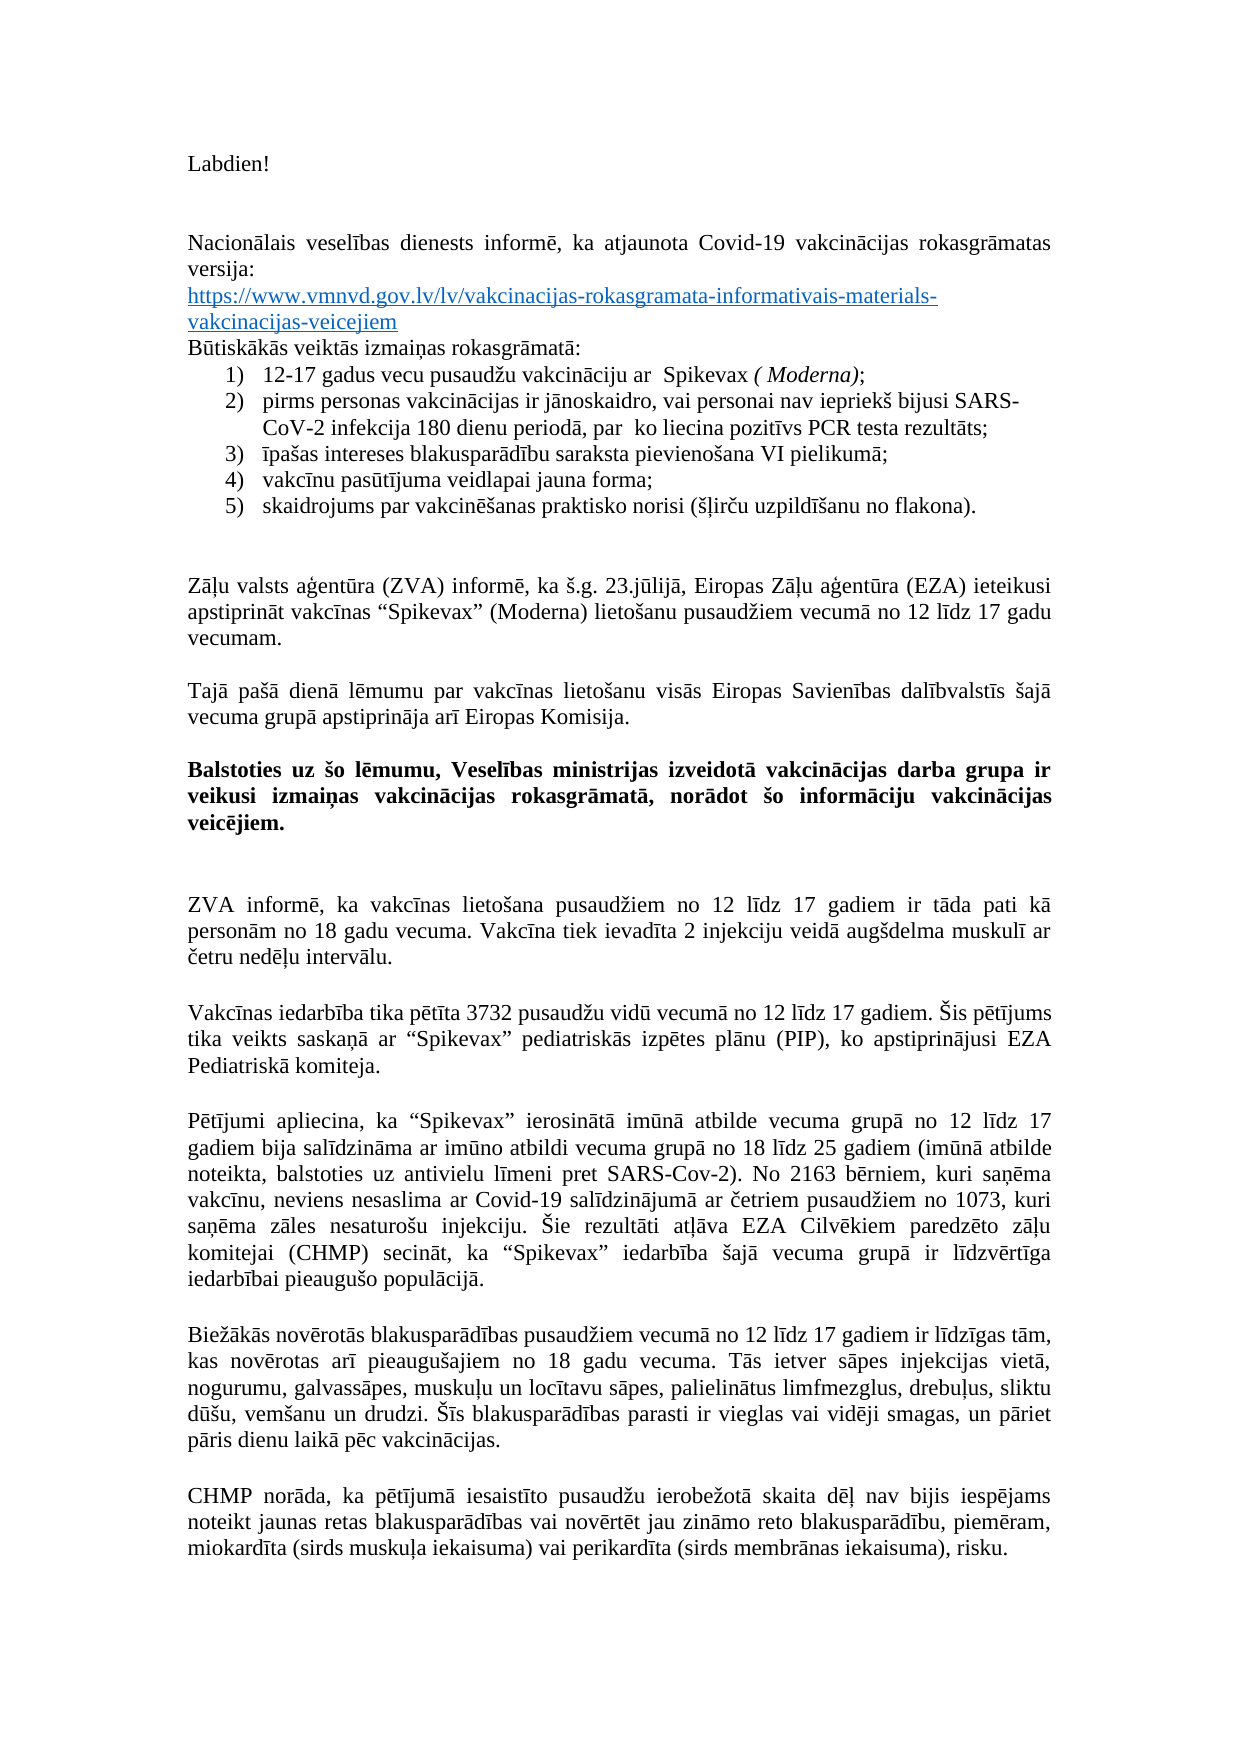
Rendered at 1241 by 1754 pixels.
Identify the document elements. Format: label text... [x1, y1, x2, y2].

text CHMP norāda, ka pētījumā iesaistīto pusaudžu ierobežotā skaita dēļ nav bijis iespējams noteikt jaunas retas blakusparādības vai novērtēt jau zināmo reto blakusparādību, piemēram, miokardīta (sirds muskuļa iekaisuma) vai perikardīta (sirds membrānas iekaisuma), risku. [187, 1482, 1053, 1561]
text Būtiskākās veiktās izmaiņas rokasgrāmatā: [187, 334, 1053, 361]
list pirms personas vakcinācijas ir jānoskaidro, vai personai nav iepriekš bijusi SARS-CoV-2 infekcija 180 dienu periodā, par ko liecina pozitīvs PCR testa rezultāts; [225, 387, 1053, 440]
text Labdien! [187, 150, 1053, 176]
text ZVA informē, ka vakcīnas lietošana pusaudžiem no 12 līdz 17 gadiem ir tāda pati kā personām no 18 gadu vecuma. Vakcīna tiek ievadīta 2 injekciju veidā augšdelma muskulī ar četru nedēļu intervālu. [187, 891, 1053, 970]
list īpašas intereses blakusparādību saraksta pievienošana VI pielikumā; [225, 440, 1053, 466]
list vakcīnu pasūtījuma veidlapai jauna forma; [225, 466, 1053, 493]
text Biežākās novērotās blakusparādības pusaudžiem vecumā no 12 līdz 17 gadiem ir līdzīgas tām, kas novērotas arī pieaugušajiem no 18 gadu vecuma. Tās ietver sāpes injekcijas vietā, nogurumu, galvassāpes, muskuļu un locītavu sāpes, palielinātus limfmezglus, drebuļus, sliktu dūšu, vemšanu un drudzi. Šīs blakusparādības parasti ir vieglas vai vidēji smagas, un pāriet pāris dienu laikā pēc vakcinācijas. [187, 1321, 1053, 1453]
text https://www.vmnvd.gov.lv/lv/vakcinacijas-rokasgramata-informativais-materials-vakcinacijas-veicejiem [187, 282, 1053, 334]
text Pētījumi apliecina, ka “Spikevax” ierosinātā imūnā atbilde vecuma grupā no 12 līdz 17 gadiem bija salīdzināma ar imūno atbildi vecuma grupā no 18 līdz 25 gadiem (imūnā atbilde noteikta, balstoties uz antivielu līmeni pret SARS-Cov-2). No 2163 bērniem, kuri saņēma vakcīnu, neviens nesaslima ar Covid-19 salīdzinājumā ar četriem pusaudžiem no 1073, kuri saņēma zāles nesaturošu injekciju. Šie rezultāti atļāva EZA Cilvēkiem paredzēto zāļu komitejai (CHMP) secināt, ka “Spikevax” iedarbība šajā vecuma grupā ir līdzvērtīga iedarbībai pieaugušo populācijā. [187, 1107, 1053, 1292]
text Nacionālais veselības dienests informē, ka atjaunota Covid-19 vakcinācijas rokasgrāmatas versija: [187, 229, 1053, 282]
list skaidrojums par vakcinēšanas praktisko norisi (šļirču uzpildīšanu no flakona). [225, 493, 1053, 519]
text Tajā pašā dienā lēmumu par vakcīnas lietošanu visās Eiropas Savienības dalībvalstīs šajā vecuma grupā apstiprināja arī Eiropas Komisija. [187, 677, 1053, 730]
text Zāļu valsts aģentūra (ZVA) informē, ka š.g. 23.jūlijā, Eiropas Zāļu aģentūra (EZA) ieteikusi apstiprināt vakcīnas “Spikevax” (Moderna) lietošanu pusaudžiem vecumā no 12 līdz 17 gadu vecumam. [187, 572, 1053, 651]
text Balstoties uz šo lēmumu, Veselības ministrijas izveidotā vakcinācijas darba grupa ir veikusi izmaiņas vakcinācijas rokasgrāmatā, norādot šo informāciju vakcinācijas veicējiem. [187, 756, 1053, 835]
list 12-17 gadus vecu pusaudžu vakcināciju ar Spikevax ( Moderna); [225, 361, 1053, 387]
text Vakcīnas iedarbība tika pētīta 3732 pusaudžu vidū vecumā no 12 līdz 17 gadiem. Šis pētījums tika veikts saskaņā ar “Spikevax” pediatriskās izpētes plānu (PIP), ko apstiprinājusi EZA Pediatriskā komiteja. [187, 999, 1053, 1078]
